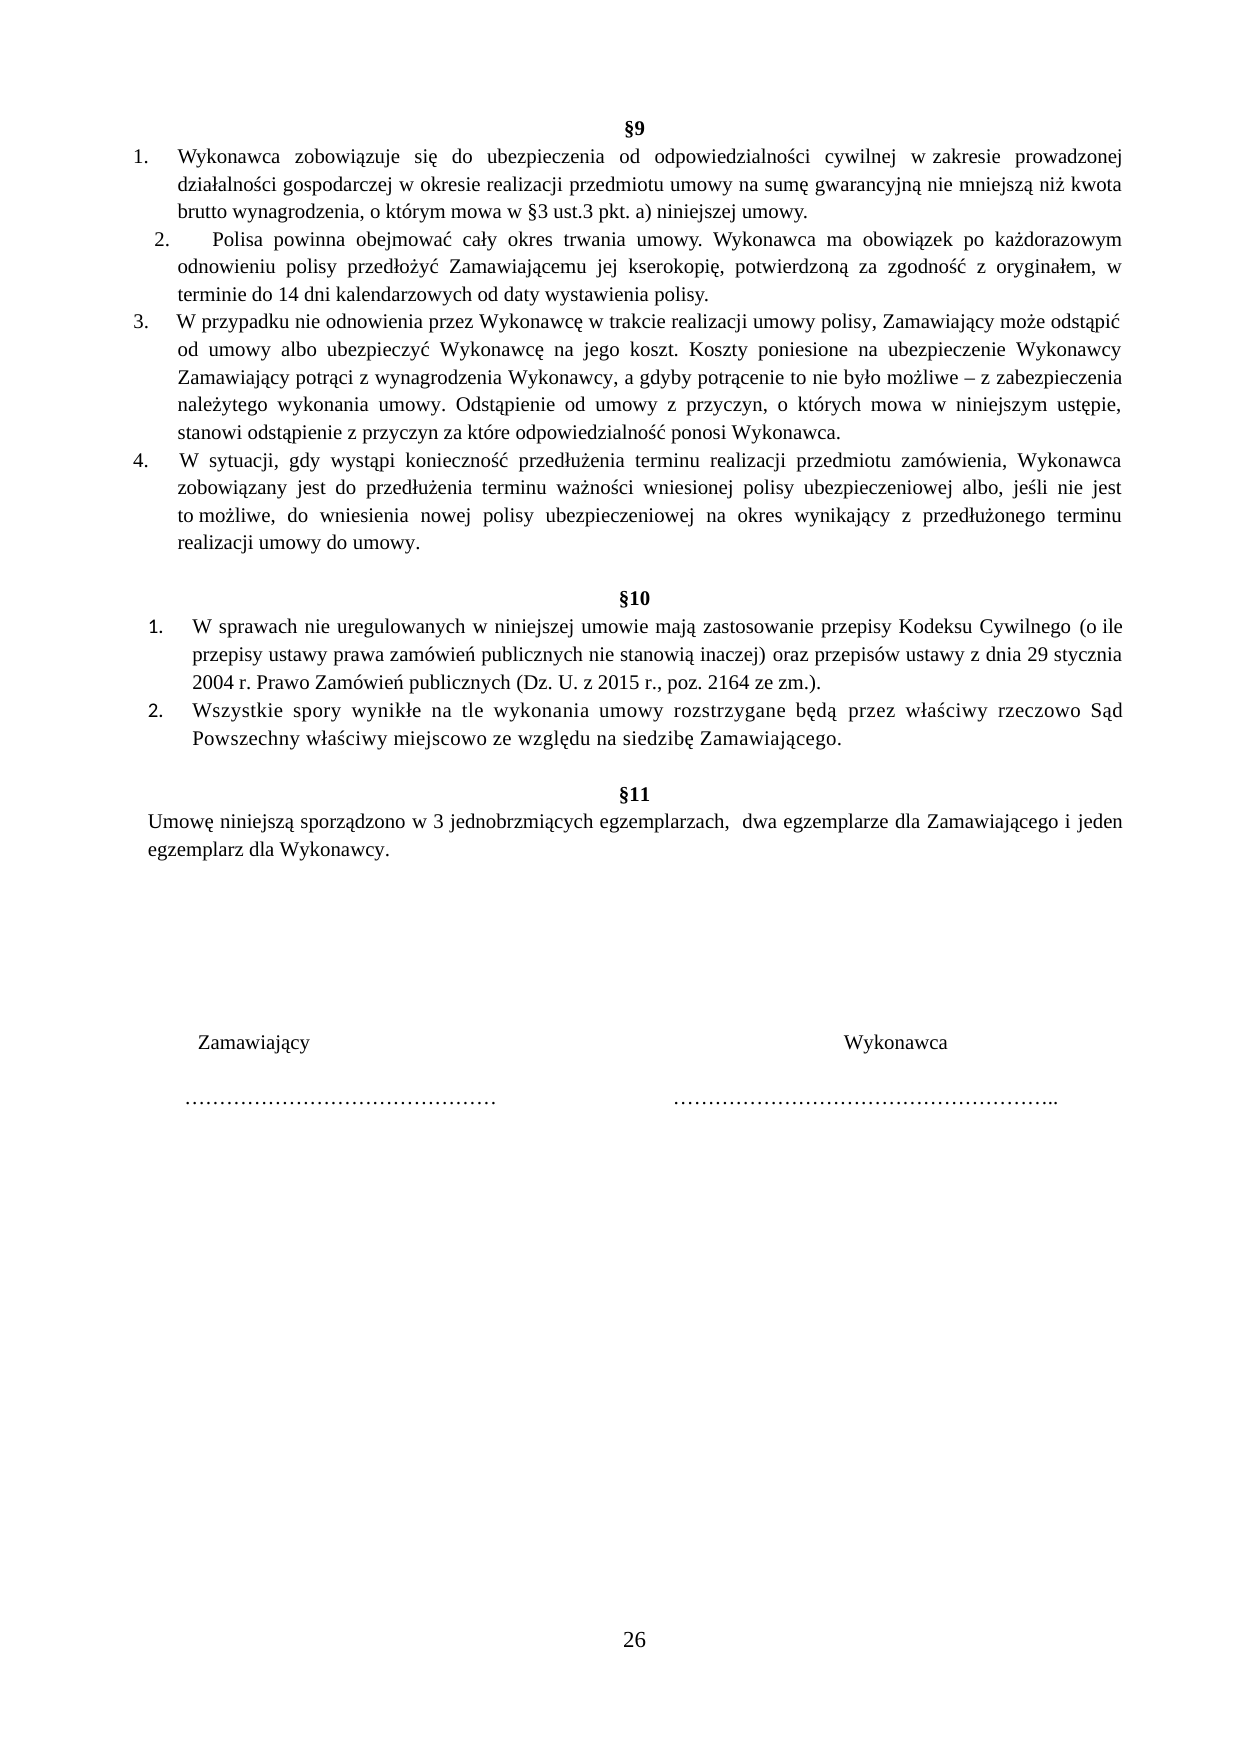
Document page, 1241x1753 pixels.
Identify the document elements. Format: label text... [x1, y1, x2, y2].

text ……………………………………… ……………………………………………….. [148, 1085, 1123, 1109]
text §10 [146, 586, 1123, 609]
text 1. Wykonawca zobowiązuje się do ubezpieczenia od odpowiedzialności cywilnej w zakresie prowadzonej działalności gospodarczej w okresie realizacji przedmiotu umowy na sumę gwarancyjną nie mniejszą niż kwota brutto wynagrodzenia, o którym mowa w §3 ust.3 pkt. a) niniejszej umowy. [133, 144, 1123, 223]
text §9 [146, 116, 1123, 140]
text 2. Polisa powinna obejmować cały okres trwania umowy. Wykonawca ma obowiązek po każdorazowym odnowieniu polisy przedłożyć Zamawiającemu jej kserokopię, potwierdzoną za zgodność z oryginałem, w terminie do 14 dni kalendarzowych od daty wystawienia polisy. [133, 227, 1123, 306]
list W sprawach nie uregulowanych w niniejszej umowie mają zastosowanie przepisy Kodeksu Cywilnego (o ile przepisy ustawy prawa zamówień publicznych nie stanowią inaczej) oraz przepisów ustawy z dnia 29 stycznia 2004 r. Prawo Zamówień publicznych (Dz. U. z 2015 r., poz. 2164 ze zm.). [148, 613, 1123, 694]
text 4. W sytuacji, gdy wystąpi konieczność przedłużenia terminu realizacji przedmiotu zamówienia, Wykonawca zobowiązany jest do przedłużenia terminu ważności wniesionej polisy ubezpieczeniowej albo, jeśli nie jest to możliwe, do wniesienia nowej polisy ubezpieczeniowej na okres wynikający z przedłużonego terminu realizacji umowy do umowy. [133, 447, 1123, 554]
text §11 [146, 781, 1123, 806]
text Zamawiający Wykonawca [148, 1030, 1123, 1054]
text Umowę niniejszą sporządzono w 3 jednobrzmiących egzemplarzach, dwa egzemplarze dla Zamawiającego i jeden egzemplarz dla Wykonawcy. [148, 809, 1123, 861]
list Wszystkie spory wynikłe na tle wykonania umowy rozstrzygane będą przez właściwy rzeczowo Sąd Powszechny właściwy miejscowo ze względu na siedzibę Zamawiającego. [148, 697, 1123, 750]
text 3. W przypadku nie odnowienia przez Wykonawcę w trakcie realizacji umowy polisy, Zamawiający może odstąpić od umowy albo ubezpieczyć Wykonawcę na jego koszt. Koszty poniesione na ubezpieczenie Wykonawcy Zamawiający potrąci z wynagrodzenia Wykonawcy, a gdyby potrącenie to nie było możliwe – z zabezpieczenia należytego wykonania umowy. Odstąpienie od umowy z przyczyn, o których mowa w niniejszym ustępie, stanowi odstąpienie z przyczyn za które odpowiedzialność ponosi Wykonawca. [133, 309, 1123, 444]
